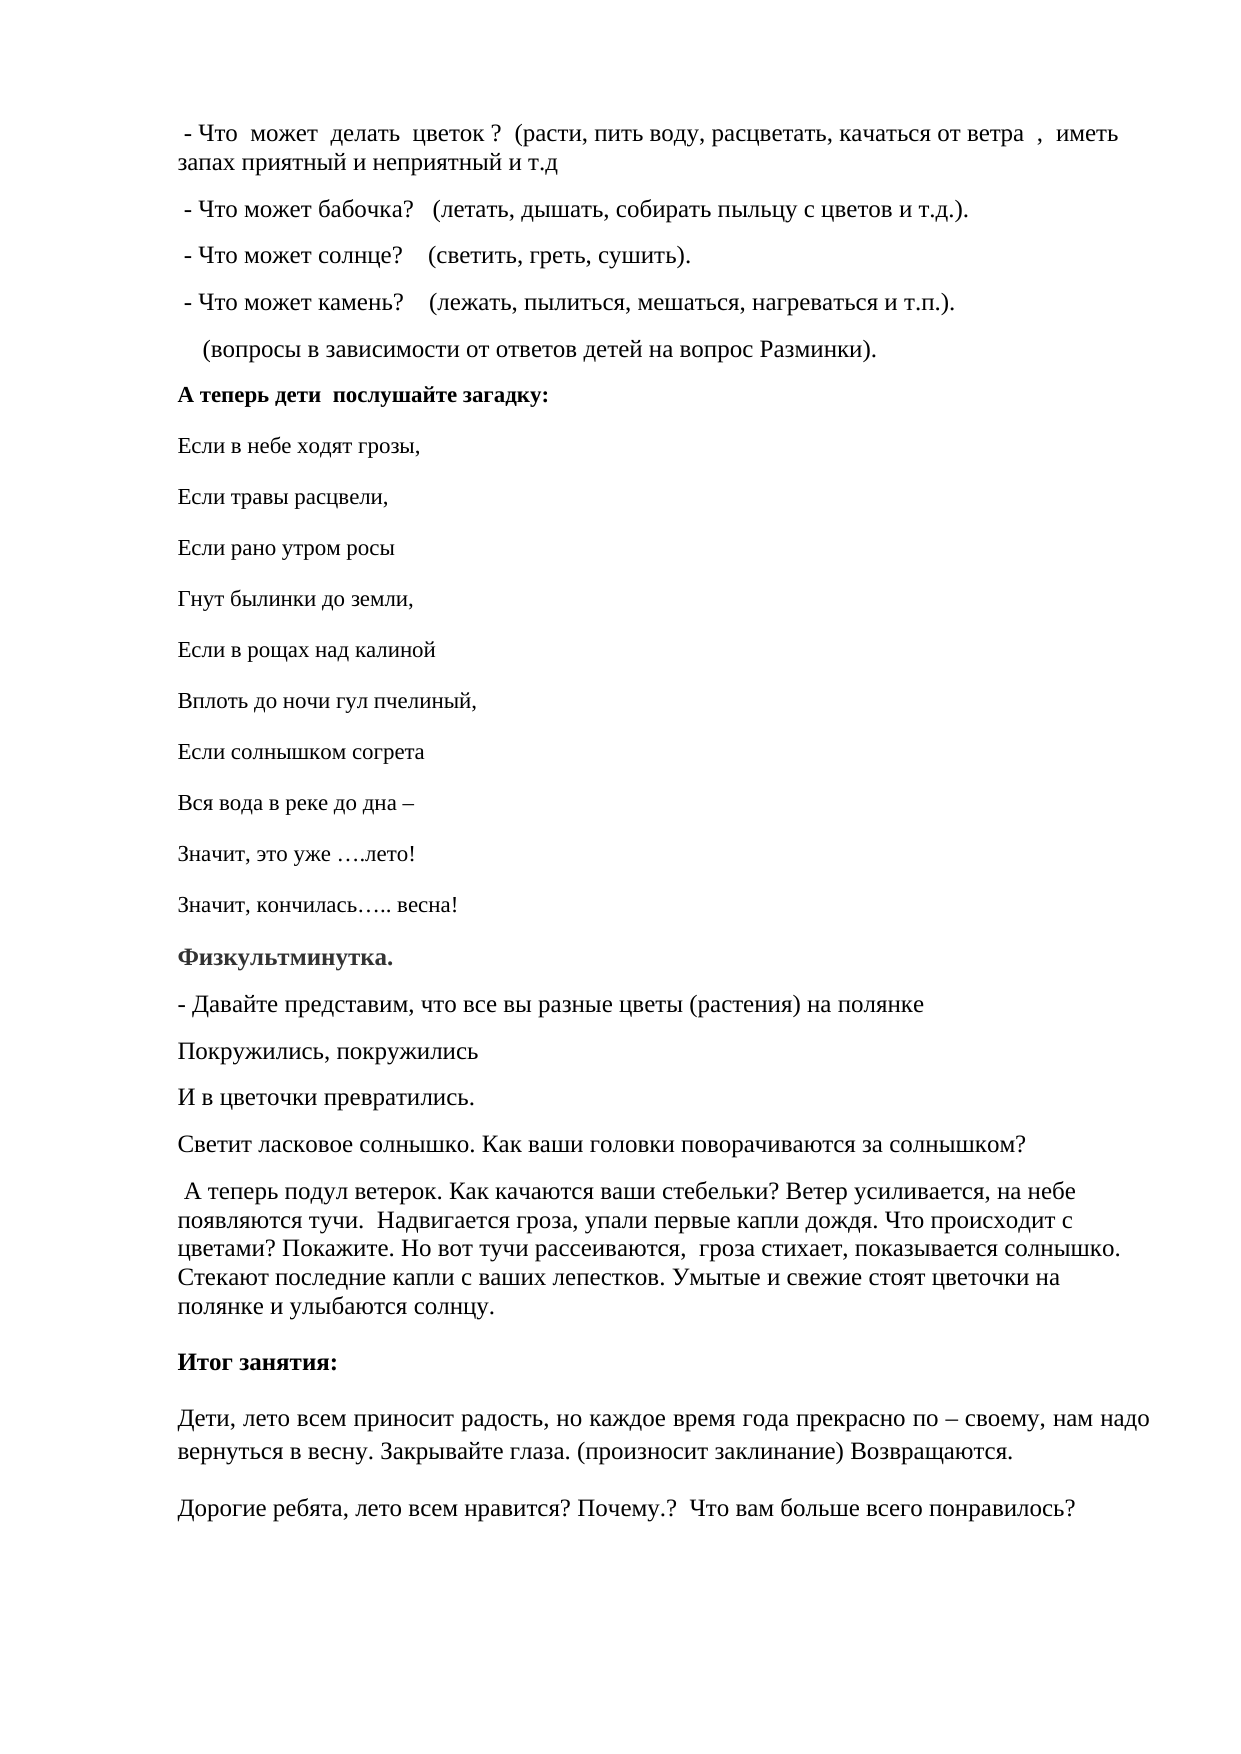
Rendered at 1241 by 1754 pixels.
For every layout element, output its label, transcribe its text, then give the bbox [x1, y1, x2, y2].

text - Давайте представим, что все вы разные цветы (растения) на полянке [177, 989, 1152, 1018]
text Если солнышком согрета [177, 738, 1152, 764]
text А теперь дети послушайте загадку: [177, 381, 1152, 407]
text Итог занятия: [177, 1343, 1152, 1376]
text А теперь подул ветерок. Как качаются ваши стебельки? Ветер усиливается, на небе появляются тучи. Надвигается гроза, упали первые капли дождя. Что происходит с цветами? Покажите. Но вот тучи рассеиваются, гроза стихает, показывается солнышко. Стекают последние капли с ваших лепестков. Умытые и свежие стоят цветочки на полянке и улыбаются солнцу. [177, 1176, 1152, 1320]
text Покружились, покружились [177, 1036, 1152, 1064]
text Значит, это уже ….лето! [177, 840, 1152, 866]
text - Что может камень? (лежать, пылиться, мешаться, нагреваться и т.п.). [177, 287, 1152, 316]
text Дети, лето всем приносит радость, но каждое время года прекрасно по – своему, нам надо вернуться в весну. Закрывайте глаза. (произносит заклинание) Возвращаются. [177, 1399, 1152, 1465]
text Если рано утром росы [177, 534, 1152, 560]
text Вся вода в реке до дна – [177, 789, 1152, 815]
text Если в небе ходят грозы, [177, 432, 1152, 458]
text Если в рощах над калиной [177, 636, 1152, 662]
text - Что может солнце? (светить, греть, сушить). [177, 240, 1152, 269]
text Вплоть до ночи гул пчелиный, [177, 687, 1152, 713]
text И в цветочки превратились. [177, 1082, 1152, 1111]
text Если травы расцвели, [177, 483, 1152, 509]
text Дорогие ребята, лето всем нравится? Почему.? Что вам больше всего понравилось? [177, 1488, 1152, 1521]
text Светит ласковое солнышко. Как ваши головки поворачиваются за солнышком? [177, 1129, 1152, 1158]
text Гнут былинки до земли, [177, 585, 1152, 611]
text (вопросы в зависимости от ответов детей на вопрос Разминки). [177, 334, 1152, 363]
text - Что может делать цветок ? (расти, пить воду, расцветать, качаться от ветра , иметь запах приятный и неприятный и т.д [177, 118, 1152, 176]
text Физкультминутка. [177, 942, 1152, 971]
text - Что может бабочка? (летать, дышать, собирать пыльцу с цветов и т.д.). [177, 194, 1152, 222]
text Значит, кончилась….. весна! [177, 891, 1152, 917]
